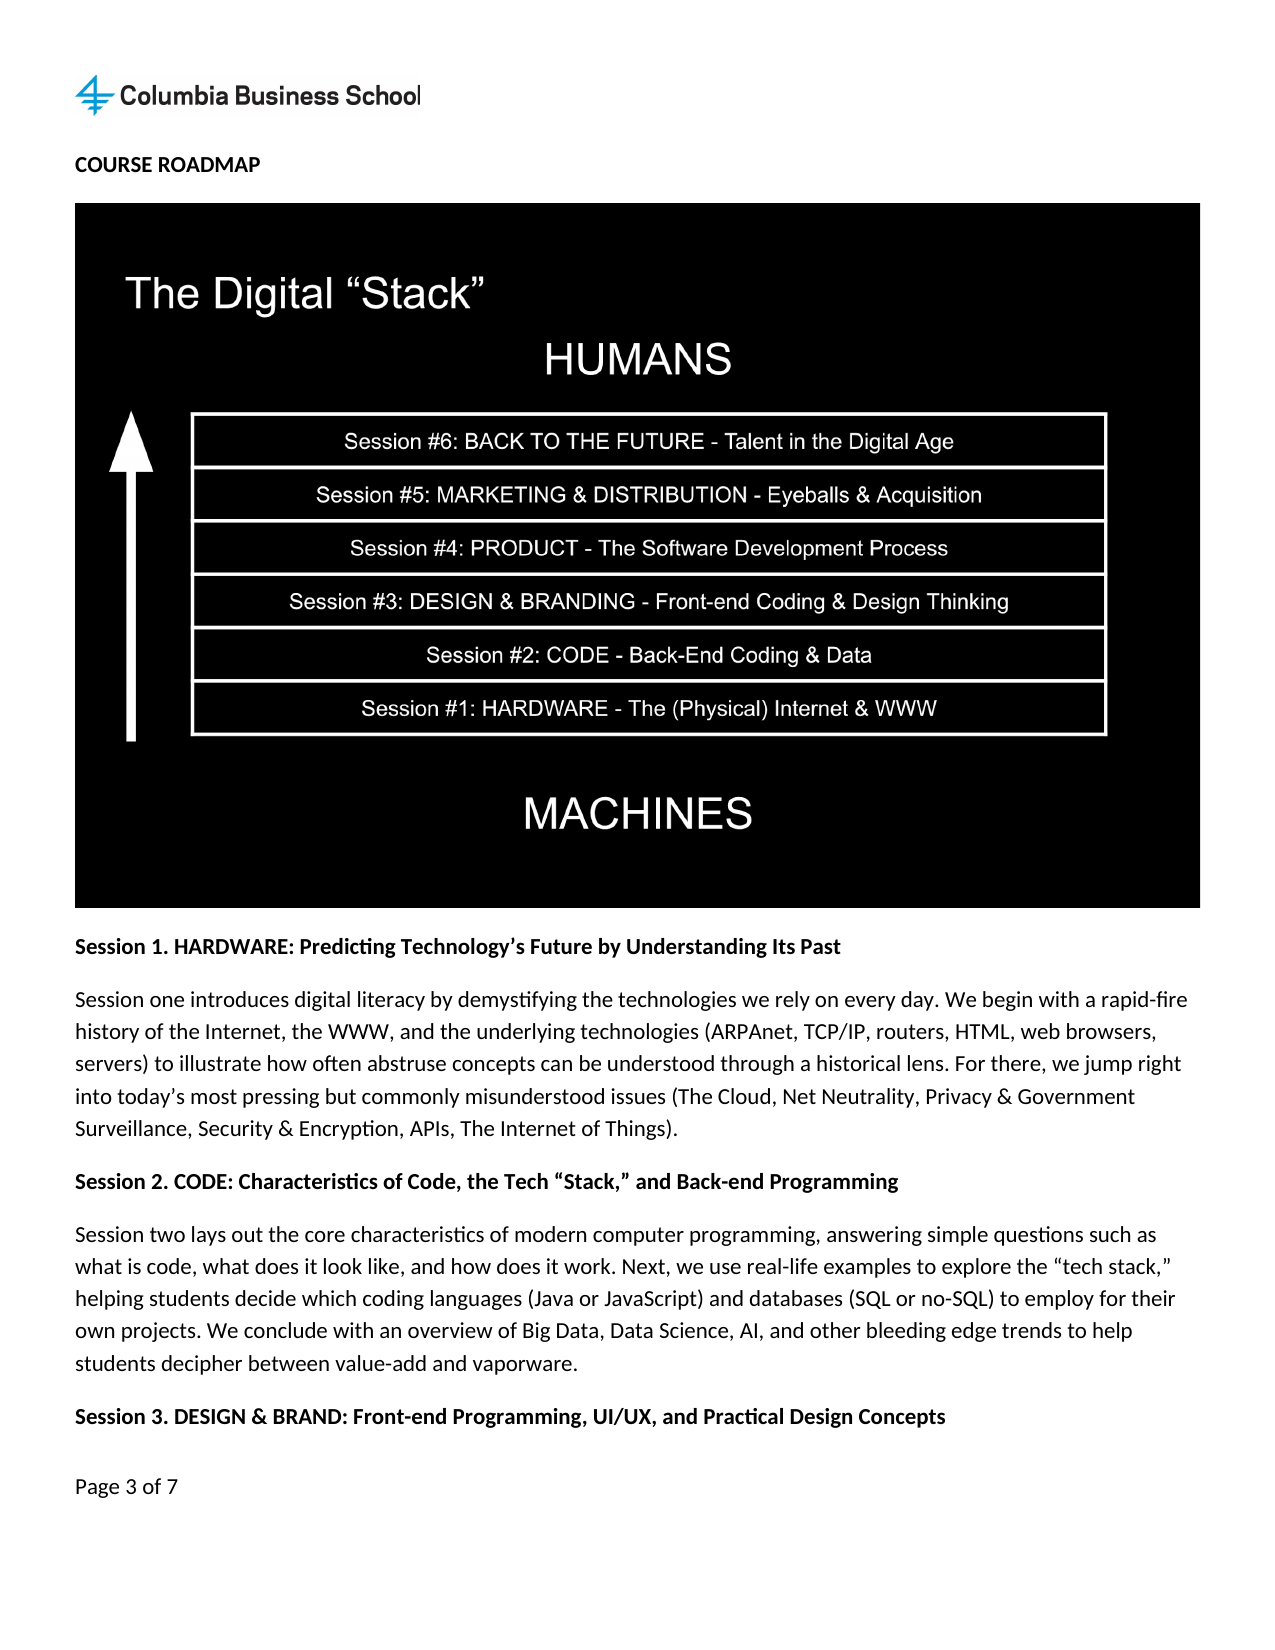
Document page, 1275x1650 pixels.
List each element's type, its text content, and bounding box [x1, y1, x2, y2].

text Session 3. DESIGN & BRAND: Front-end Programming, UI/UX, and Practical Design Concepts [75, 1402, 1200, 1430]
text Session two lays out the core characteristics of modern computer programming, answering simple questions such as what is code, what does it look like, and how does it work. Next, we use real-life examples to explore the “tech stack,” helping students decide which coding languages (Java or JavaScript) and databases (SQL or no-SQL) to employ for their own projects. We conclude with an overview of Big Data, Data Science, AI, and other bleeding edge trends to help students decipher between value-add and vaporware. [75, 1220, 1200, 1377]
text Session 1. HARDWARE: Predicting Technology’s Future by Understanding Its Past [75, 932, 1200, 960]
picture [75, 75, 420, 116]
picture [85, 84, 93, 93]
text COURSE ROADMAP [75, 150, 1200, 178]
picture [75, 203, 1200, 908]
text Session one introduces digital literacy by demystifying the technologies we rely on every day. We begin with a rapid-fire history of the Internet, the WWW, and the underlying technologies (ARPAnet, TCP/IP, routers, HTML, web browsers, servers) to illustrate how often abstruse concepts can be understood through a historical lens. For there, we jump right into today’s most pressing but commonly misunderstood issues (The Cloud, Net Neutrality, Privacy & Government Surveillance, Security & Encryption, APIs, The Internet of Things). [75, 985, 1200, 1142]
text Session 2. CODE: Characteristics of Code, the Tech “Stack,” and Back-end Programming [75, 1167, 1200, 1195]
